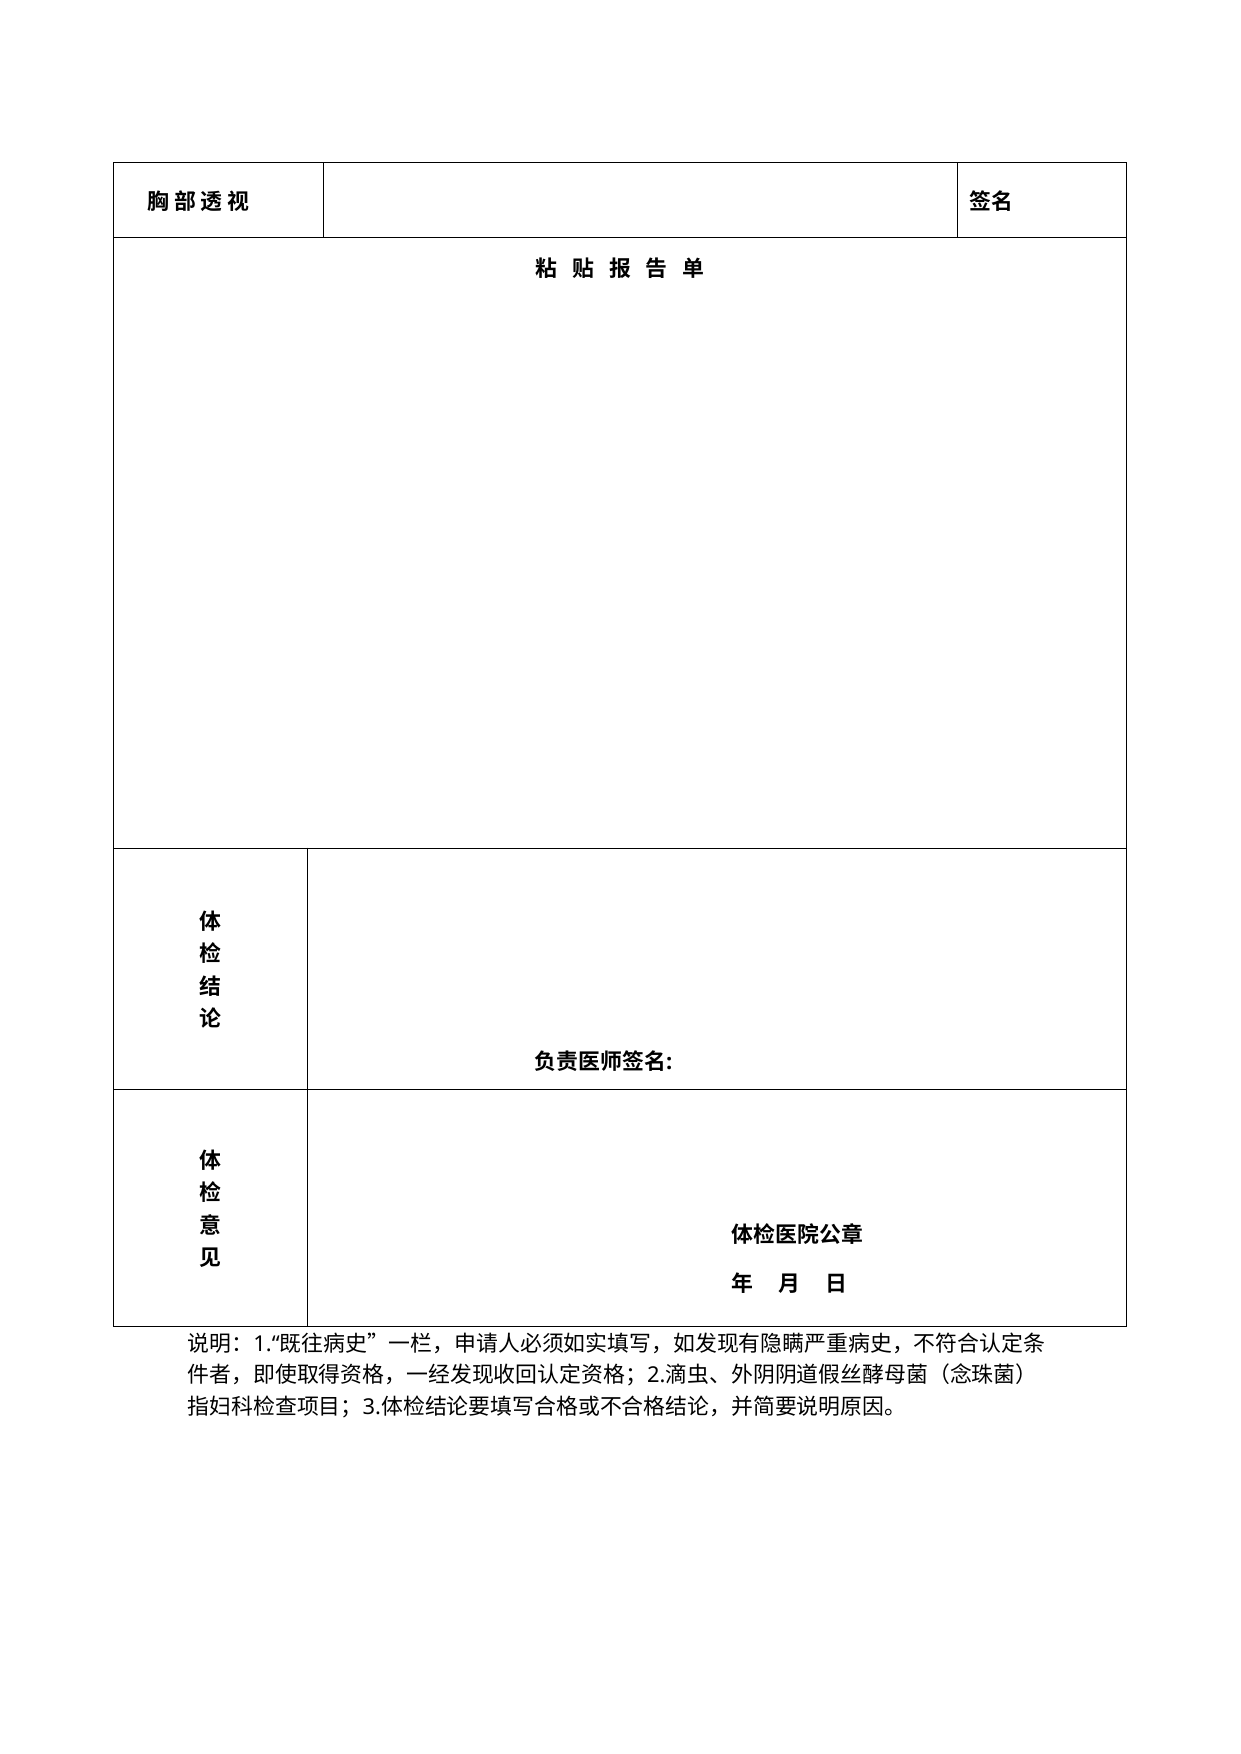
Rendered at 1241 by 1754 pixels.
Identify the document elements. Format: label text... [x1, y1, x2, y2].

table_cell 体 检 结 论 [114, 849, 307, 1088]
table_cell 胸 部 透 视 [114, 163, 323, 237]
table_cell 体 检 意 见 [114, 1090, 307, 1326]
table_cell 负责医师签名: [308, 849, 1126, 1088]
table_cell 签名 [958, 163, 1126, 237]
table_cell 体检医院公章 年 月 日 [308, 1090, 1126, 1326]
table_cell [324, 163, 957, 237]
table_cell 粘 贴 报 告 单 [114, 238, 1126, 847]
text 说明：1.“既往病史”一栏，申请人必须如实填写，如发现有隐瞒严重病史，不符合认定条件者，即使取得资格，一经发现收回认定资格；2.滴虫、外阴阴道假丝酵母菌（念珠菌）指妇科检查项目；3.体检结论要填写合格或不合格结论，并简要说明原因。 [187, 1327, 1053, 1420]
